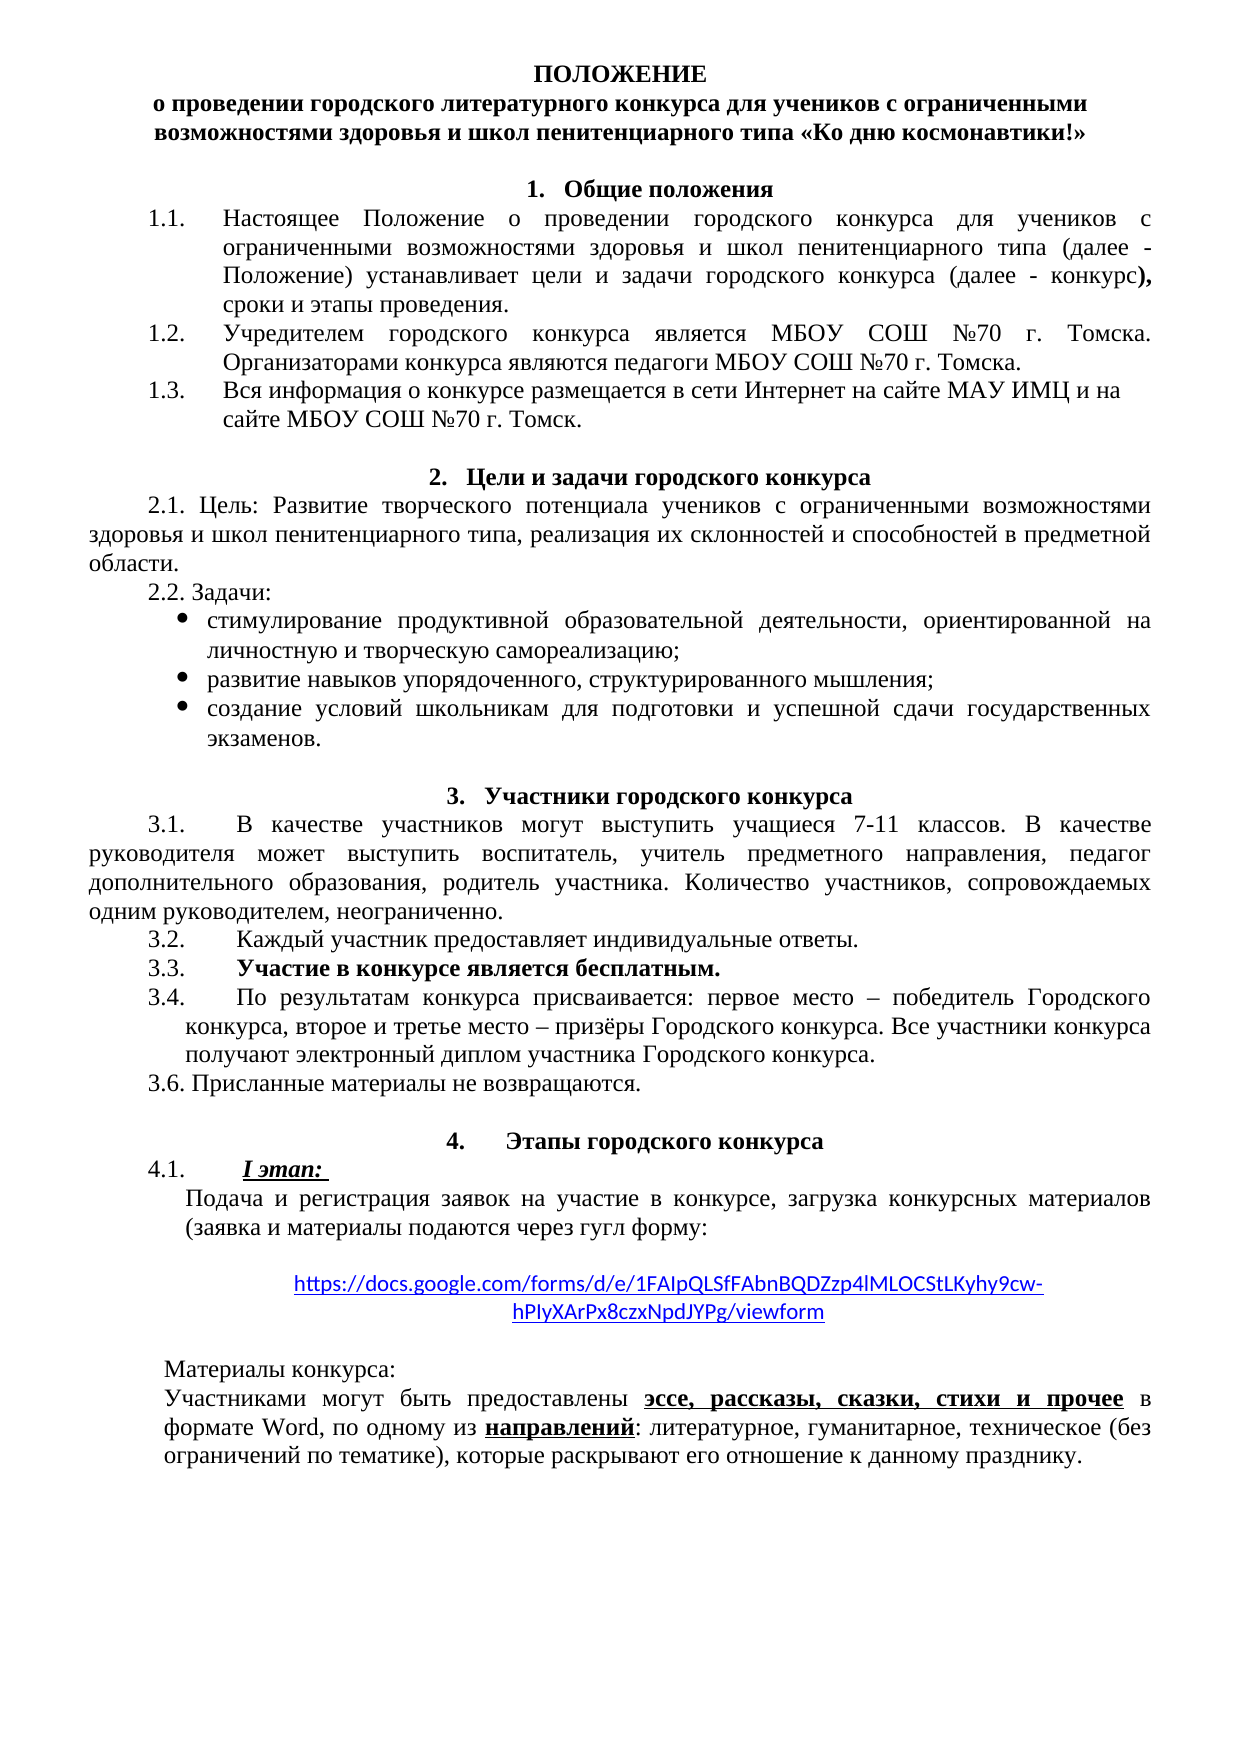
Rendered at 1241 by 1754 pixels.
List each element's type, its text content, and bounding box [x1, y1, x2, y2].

text о проведении городского литературного конкурса для учеников с ограниченными возможностями здоровья и школ пенитенциарного типа «Ко дню космонавтики!» [89, 88, 1152, 145]
list https://docs.google.com/forms/d/e/1FAIpQLSfFAbnBQDZzp4lMLOCStLKyhy9cw-hPIyXArPx8czxNpdJYPg/viewform [185, 1269, 1152, 1326]
list В качестве участников могут выступить учащиеся 7-11 классов. В качестве руководителя может выступить воспитатель, учитель предметного направления, педагог дополнительного образования, родитель участника. Количество участников, сопровождаемых одним руководителем, неограниченно. [89, 809, 1152, 924]
list Каждый участник предоставляет индивидуальные ответы. [89, 924, 1152, 953]
list развитие навыков упорядоченного, структурированного мышления; [177, 664, 1152, 693]
text 3.6. Присланные материалы не возвращаются. [89, 1068, 1152, 1097]
list Учредителем городского конкурса является МБОУ СОШ №70 г. Томска. Организаторами конкурса являются педагоги МБОУ СОШ №70 г. Томска. [148, 318, 1152, 375]
text ПОЛОЖЕНИЕ [89, 59, 1152, 88]
list Вся информация о конкурсе размещается в сети Интернет на сайте МАУ ИМЦ и на сайте МБОУ СОШ №70 г. Томск. [148, 375, 1122, 433]
list I этап: [148, 1154, 1152, 1183]
list Подача и регистрация заявок на участие в конкурсе, загрузка конкурсных материалов (заявка и материалы подаются через гугл форму: [185, 1183, 1152, 1241]
list создание условий школьникам для подготовки и успешной сдачи государственных экзаменов. [177, 693, 1152, 752]
list Настоящее Положение о проведении городского конкурса для учеников с ограниченными возможностями здоровья и школ пенитенциарного типа (далее - Положение) устанавливает цели и задачи городского конкурса (далее - конкурс), сроки и этапы проведения. [148, 203, 1152, 318]
list Участниками могут быть предоставлены эссе, рассказы, сказки, стихи и прочее в формате Word, по одному из направлений: литературное, гуманитарное, техническое (без ограничений по тематике), которые раскрывают его отношение к данному празднику. [164, 1383, 1152, 1469]
list стимулирование продуктивной образовательной деятельности, ориентированной на личностную и творческую самореализацию; [177, 605, 1152, 664]
list По результатам конкурса присваивается: первое место – победитель Городского конкурса, второе и третье место – призёры Городского конкурса. Все участники конкурса получают электронный диплом участника Городского конкурса. [148, 982, 1152, 1068]
list Участие в конкурсе является бесплатным. [89, 953, 1152, 982]
list Цели и задачи городского конкурса [148, 462, 1152, 490]
text 2.2. Задачи: [89, 577, 1152, 605]
text 2.1. Цель: Развитие творческого потенциала учеников с ограниченными возможностями здоровья и школ пенитенциарного типа, реализация их склонностей и способностей в предметной области. [89, 490, 1152, 577]
list Материалы конкурса: [164, 1354, 1152, 1383]
list Этапы городского конкурса [118, 1126, 1152, 1154]
list Общие положения [148, 174, 1152, 203]
list Участники городского конкурса [148, 781, 1152, 809]
